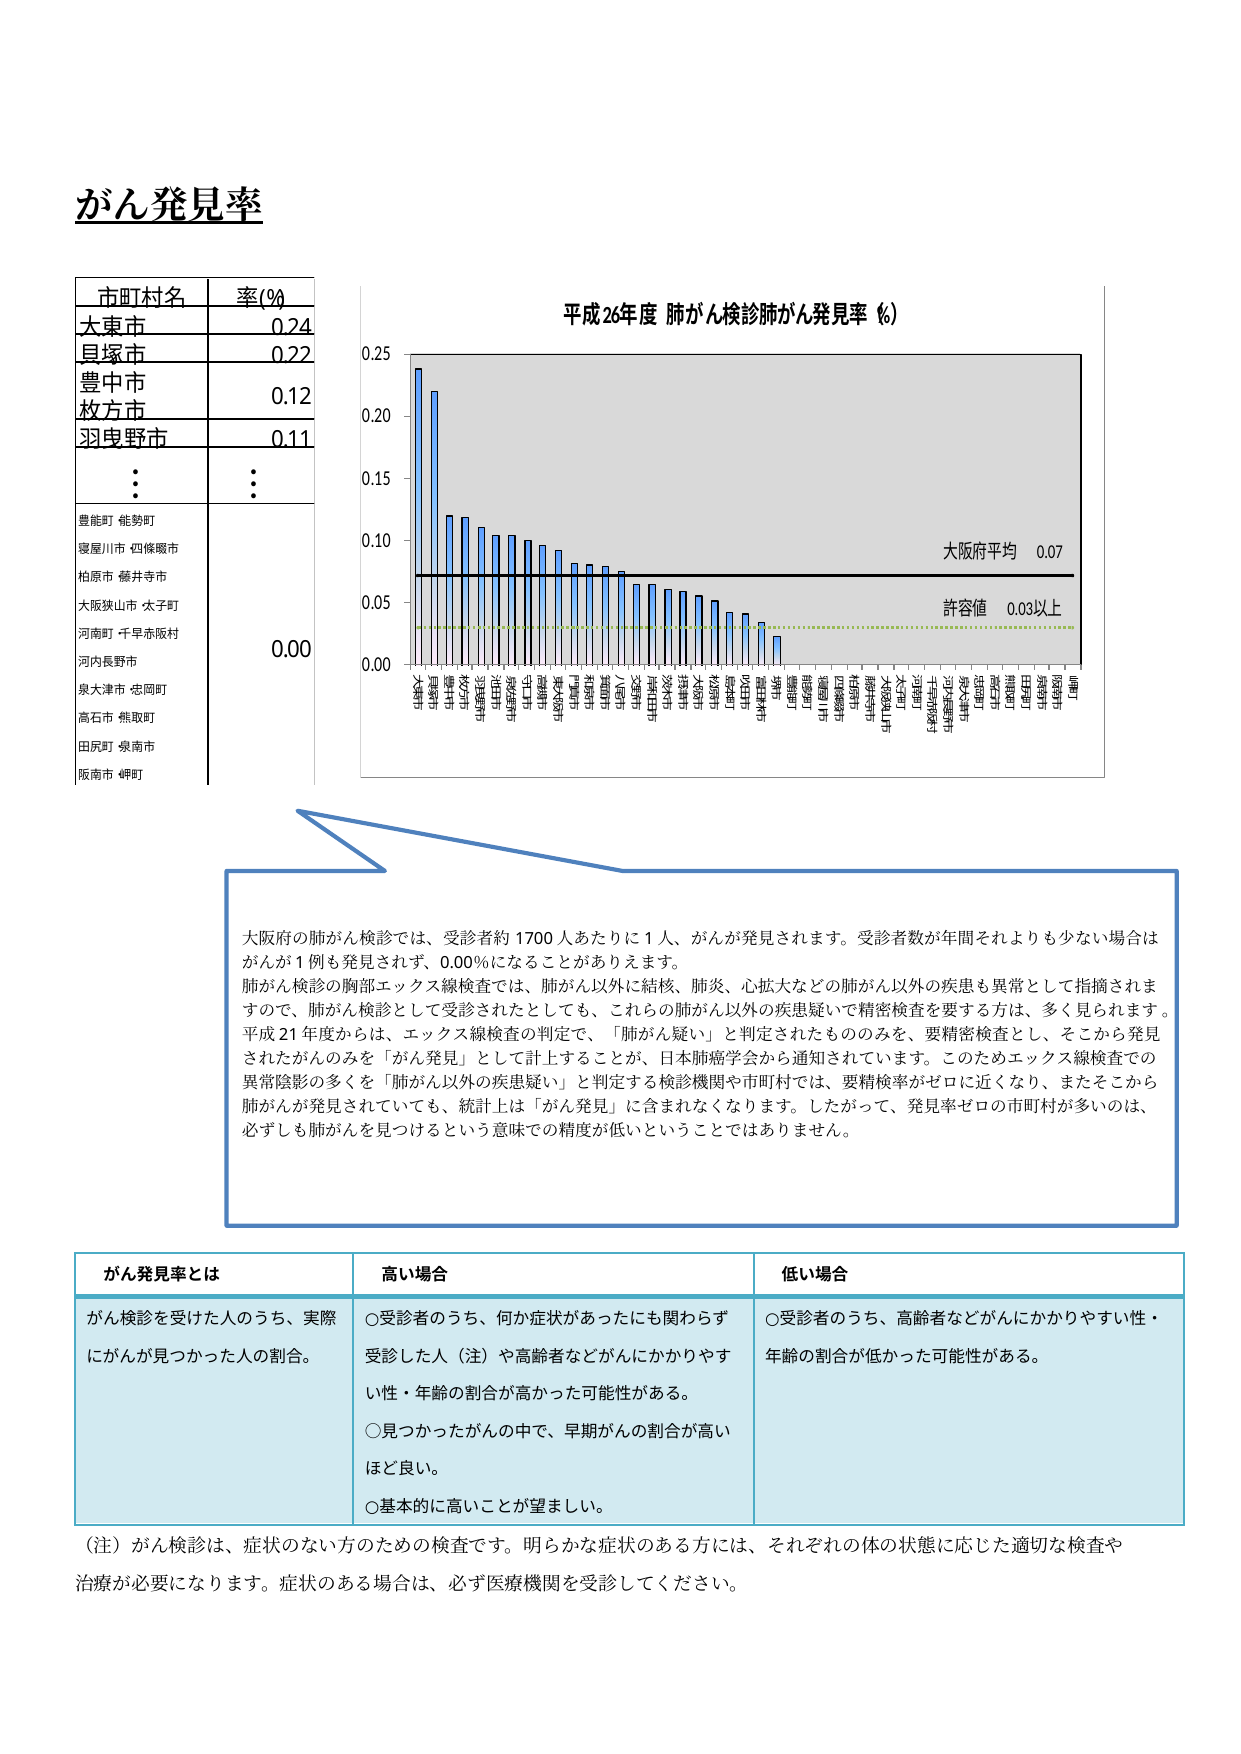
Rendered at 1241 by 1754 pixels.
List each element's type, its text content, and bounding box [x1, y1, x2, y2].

text 治療が必要になります。症状のある場合は、必ず医療機関を受診してください。 [75, 1563, 1165, 1601]
text （注）がん検診は、症状のない方のための検査です。明らかな症状のある方には、それぞれの体の状態に応じた適切な検査や [75, 1526, 1165, 1563]
table_cell ○受診者のうち、高齢者などがんにかかりやすい性・年齢の割合が低かった可能性がある。 [755, 1299, 1183, 1523]
table_cell ○受診者のうち、何か症状があったにも関わらず受診した人（注）や高齢者などがんにかかりやすい性・年齢の割合が高かった可能性がある。 ○見つかったがんの中で、早期がんの割合が高いほど良い。 ○基本的に高いことが望ましい。 [354, 1299, 753, 1523]
table_header がん発見率とは [76, 1254, 352, 1294]
table_header 高い場合 [354, 1254, 753, 1294]
table_cell がん検診を受けた人のうち、実際にがんが見つかった人の割合。 [76, 1299, 352, 1523]
text がん発見率 [75, 164, 1165, 239]
table_header 低い場合 [755, 1254, 1183, 1294]
